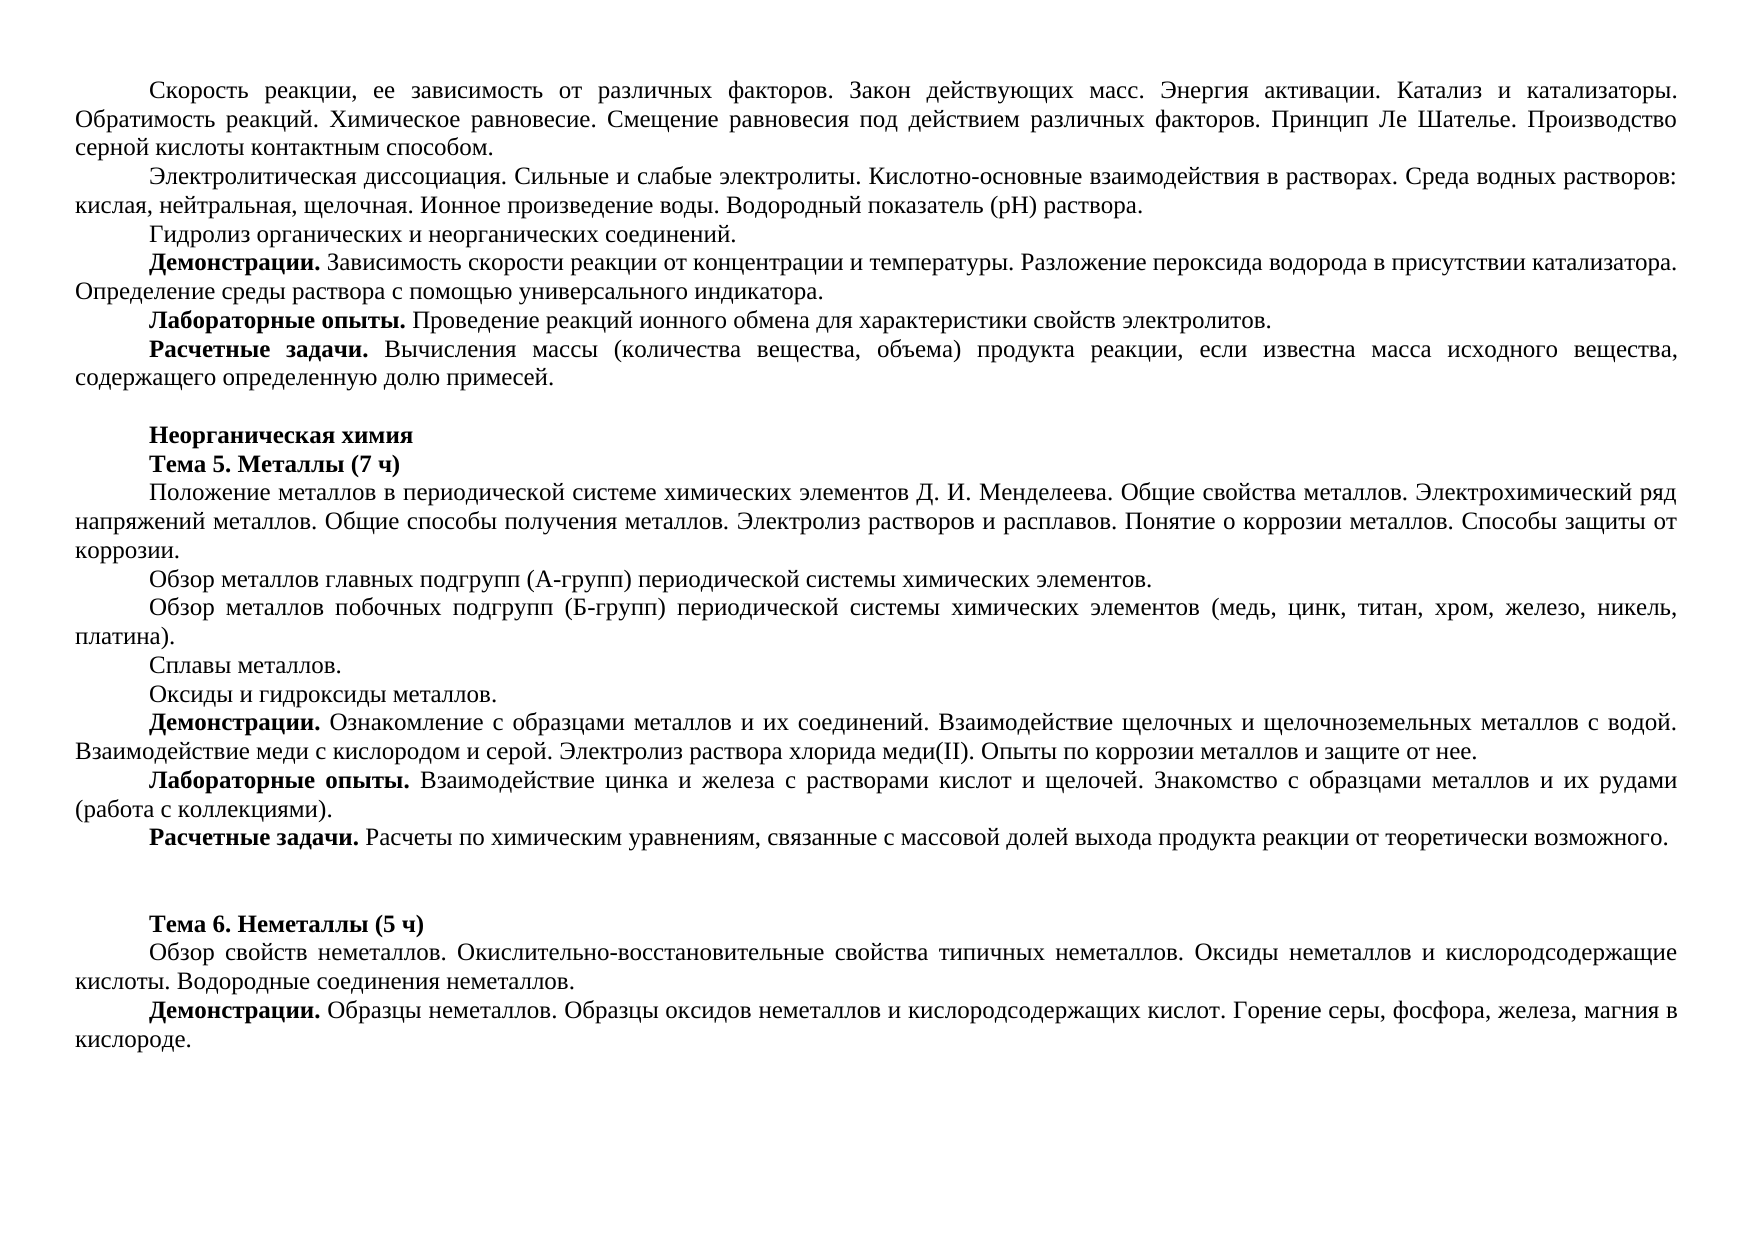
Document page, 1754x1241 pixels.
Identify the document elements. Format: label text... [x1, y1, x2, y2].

text Тема 5. Металлы (7 ч) [75, 449, 1679, 477]
text Демонстрации. Ознакомление с образцами металлов и их соединений. Взаимодействие щелочных и щелочноземельных металлов с водой. Взаимодействие меди с кислородом и серой. Электролиз раствора хлорида меди(II). Опыты по коррозии металлов и защите от нее. [75, 707, 1679, 765]
text Лабораторные опыты. Проведение реакций ионного обмена для характеристики свойств электролитов. [75, 305, 1679, 334]
text Обзор металлов главных подгрупп (А-групп) периодической системы химических элементов. [75, 564, 1679, 592]
text Демонстрации. Зависимость скорости реакции от концентрации и температуры. Разложение пероксида водорода в присутствии катализатора. Определение среды раствора с помощью универсального индикатора. [75, 247, 1679, 305]
text Электролитическая диссоциация. Сильные и слабые электролиты. Кислотно-основные взаимодействия в растворах. Среда водных растворов: кислая, нейтральная, щелочная. Ионное произведение воды. Водородный показатель (pH) раствора. [75, 161, 1679, 219]
text Положение металлов в периодической системе химических элементов Д. И. Менделеева. Общие свойства металлов. Электрохимический ряд напряжений металлов. Общие способы получения металлов. Электролиз растворов и расплавов. Понятие о коррозии металлов. Способы защиты от коррозии. [75, 477, 1679, 564]
text Неорганическая химия [75, 420, 1679, 449]
text Обзор металлов побочных подгрупп (Б-групп) периодической системы химических элементов (медь, цинк, титан, хром, железо, никель, платина). [75, 592, 1679, 650]
text Скорость реакции, ее зависимость от различных факторов. Закон действующих масс. Энергия активации. Катализ и катализаторы. Обратимость реакций. Химическое равновесие. Смещение равновесия под действием различных факторов. Принцип Ле Шателье. Производство серной кислоты контактным способом. [75, 75, 1679, 161]
text Расчетные задачи. Расчеты по химическим уравнениям, связанные с массовой долей выхода продукта реакции от теоретически возможного. [75, 822, 1679, 851]
text Сплавы металлов. [75, 650, 1679, 679]
text Тема 6. Неметаллы (5 ч) [75, 909, 1679, 937]
text Обзор свойств неметаллов. Окислительно-восстановительные свойства типичных неметаллов. Оксиды неметаллов и кислородсодержащие кислоты. Водородные соединения неметаллов. [75, 937, 1679, 995]
text Лабораторные опыты. Взаимодействие цинка и железа с растворами кислот и щелочей. Знакомство с образцами металлов и их рудами (работа с коллекциями). [75, 765, 1679, 822]
text Гидролиз органических и неорганических соединений. [75, 219, 1679, 247]
text Оксиды и гидроксиды металлов. [75, 679, 1679, 707]
text Демонстрации. Образцы неметаллов. Образцы оксидов неметаллов и кислородсодержащих кислот. Горение серы, фосфора, железа, магния в кислороде. [75, 995, 1679, 1052]
text Расчетные задачи. Вычисления массы (количества вещества, объема) продукта реакции, если известна масса исходного вещества, содержащего определенную долю примесей. [75, 334, 1679, 391]
